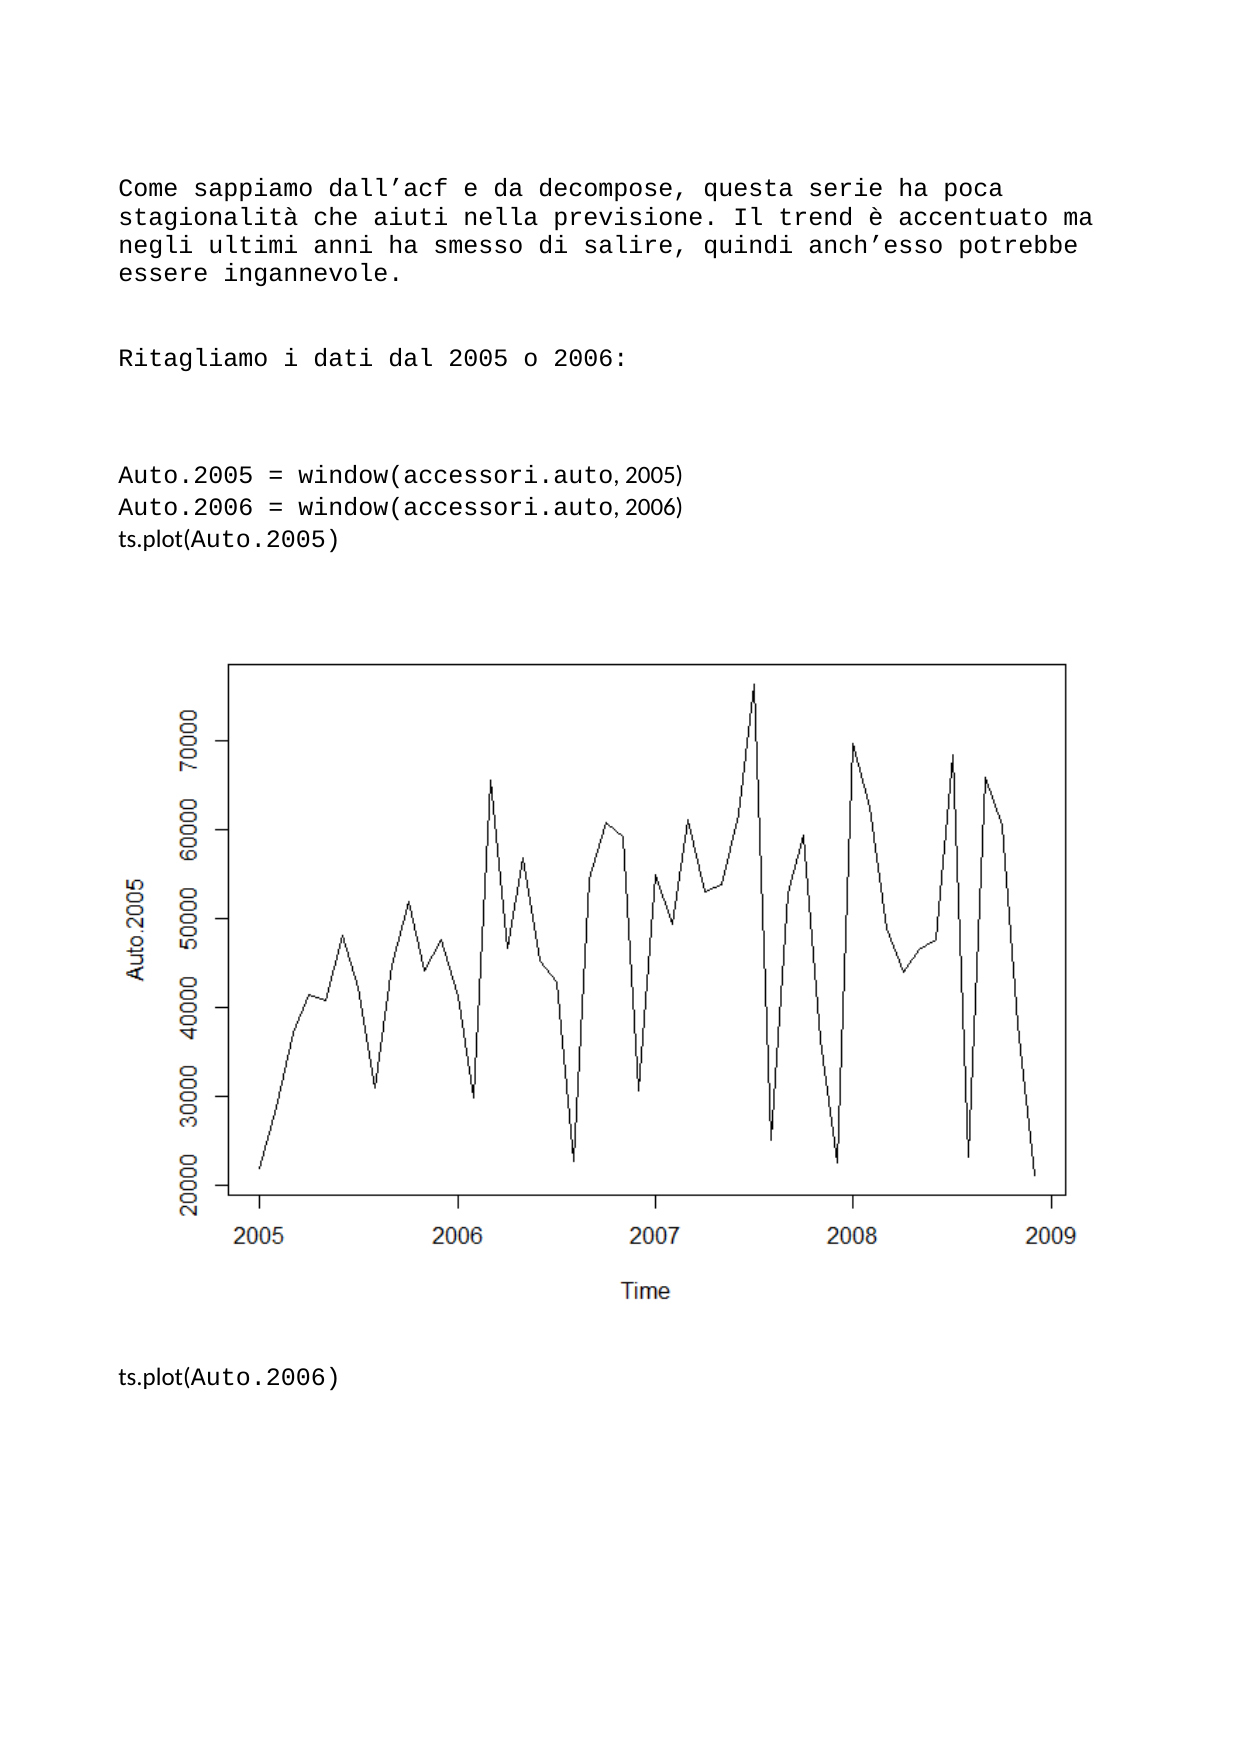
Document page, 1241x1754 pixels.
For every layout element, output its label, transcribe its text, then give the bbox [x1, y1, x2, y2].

text Come sappiamo dall’acf e da decompose, questa serie ha poca stagionalità che aiuti nella previsione. Il trend è accentuato ma negli ultimi anni ha smesso di salire, quindi anch’esso potrebbe essere ingannevole. [118, 176, 1122, 289]
text Ritagliamo i dati dal 2005 o 2006: [118, 346, 1122, 374]
text ts.plot(Auto.2005) [118, 523, 1122, 554]
picture [118, 554, 1123, 1333]
text ts.plot(Auto.2006) [118, 1361, 1122, 1393]
text Auto.2005 = window(accessori.auto, 2005) [118, 459, 1122, 491]
text Auto.2006 = window(accessori.auto, 2006) [118, 491, 1122, 523]
